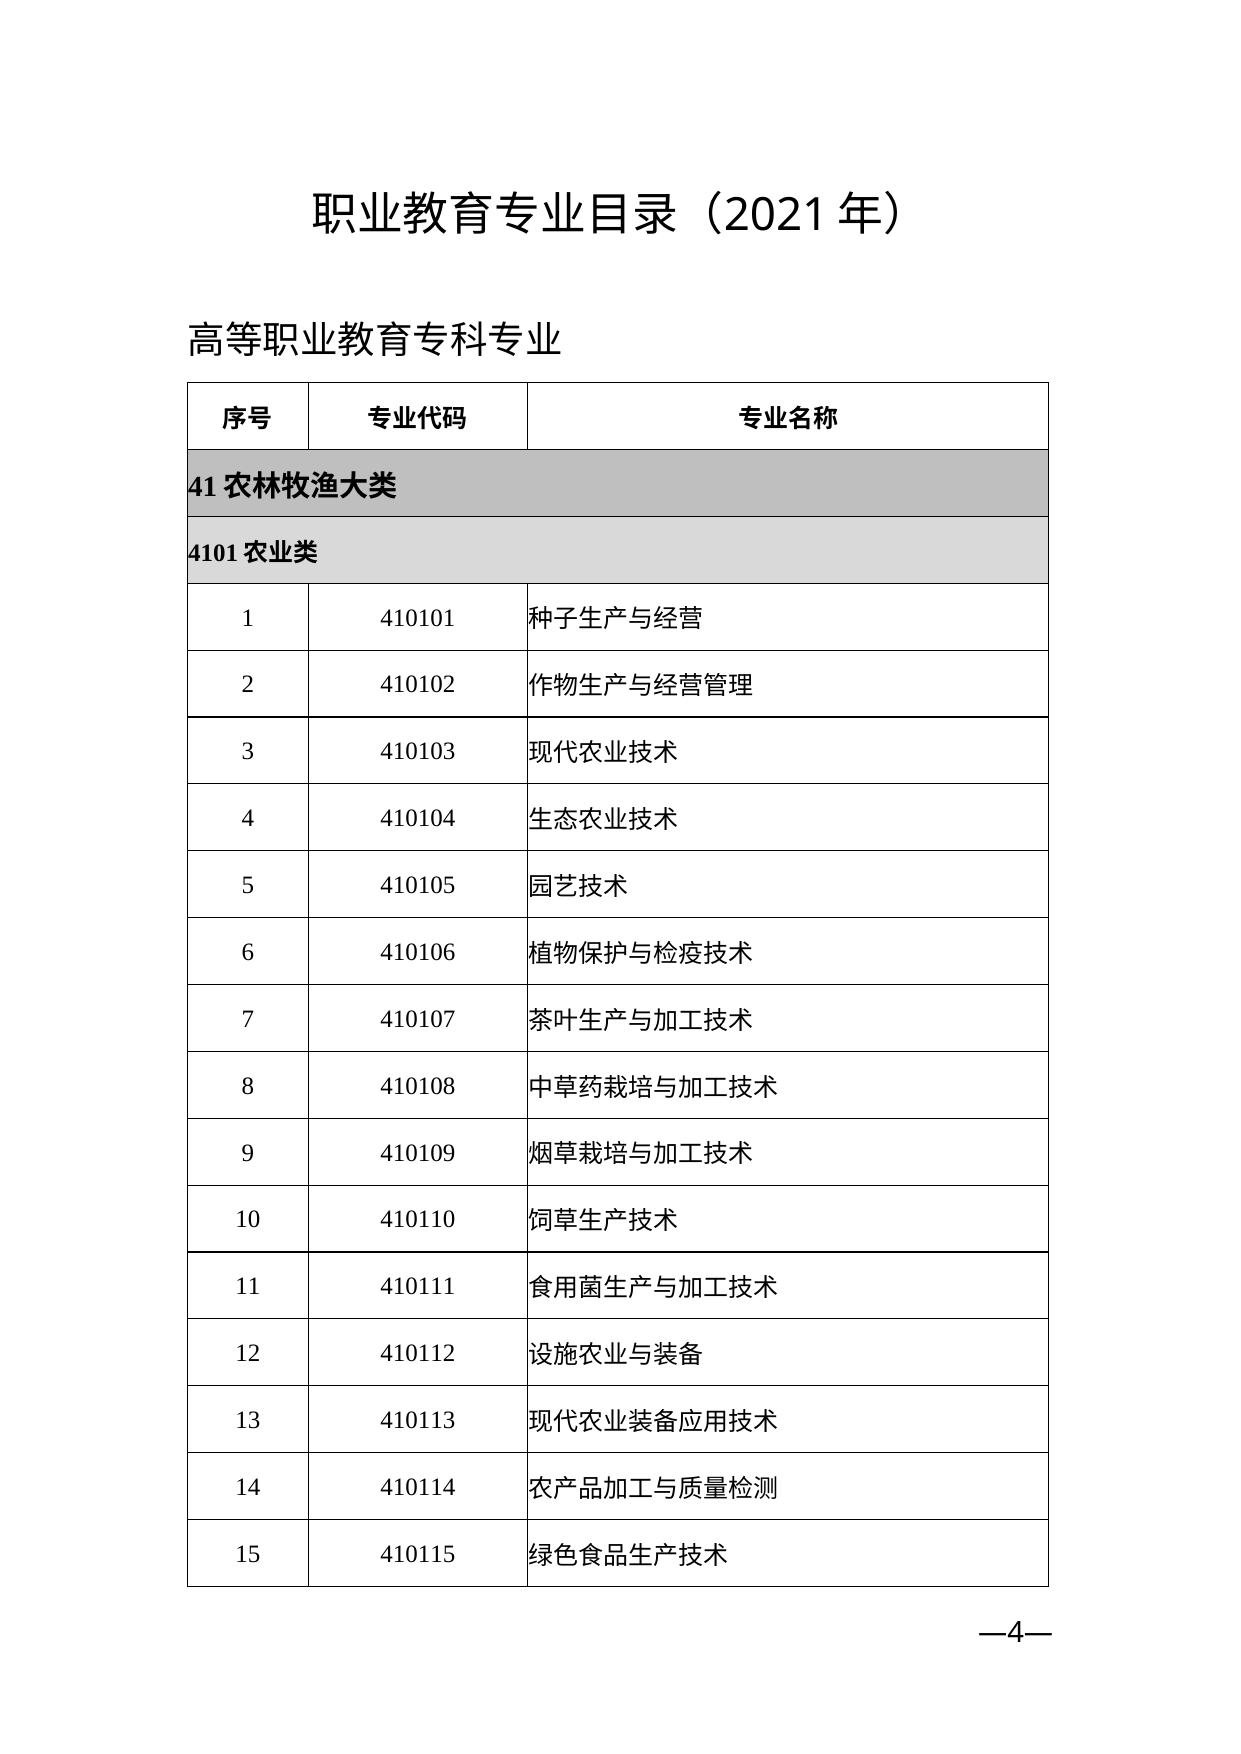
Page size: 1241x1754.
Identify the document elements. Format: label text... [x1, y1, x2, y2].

table_cell 现代农业装备应用技术 [528, 1386, 1048, 1452]
table_cell 植物保护与检疫技术 [528, 918, 1048, 984]
table_cell 410103 [309, 718, 527, 783]
table_cell 410112 [309, 1319, 527, 1385]
table_cell 13 [188, 1386, 308, 1452]
table_cell 410114 [309, 1453, 527, 1519]
table_cell 8 [188, 1052, 308, 1118]
table_cell 410113 [309, 1386, 527, 1452]
table_cell 4101农业类 [188, 517, 1048, 583]
table_cell 2 [188, 651, 308, 716]
table_cell 410107 [309, 985, 527, 1051]
table_cell 3 [188, 718, 308, 783]
table_cell 茶叶生产与加工技术 [528, 985, 1048, 1051]
table_cell 生态农业技术 [528, 784, 1048, 850]
table_cell 410108 [309, 1052, 527, 1118]
text 高等职业教育专科专业 [187, 304, 1053, 369]
table_cell 14 [188, 1453, 308, 1519]
table_cell 饲草生产技术 [528, 1186, 1048, 1251]
table_cell 园艺技术 [528, 851, 1048, 917]
table_cell 7 [188, 985, 308, 1051]
table_header 专业代码 [309, 383, 527, 449]
table_cell 15 [188, 1520, 308, 1586]
table_cell 410102 [309, 651, 527, 716]
table_cell 中草药栽培与加工技术 [528, 1052, 1048, 1118]
table_cell 10 [188, 1186, 308, 1251]
table_cell 6 [188, 918, 308, 984]
table_cell 5 [188, 851, 308, 917]
table_cell 现代农业技术 [528, 718, 1048, 783]
table_cell 12 [188, 1319, 308, 1385]
table_cell 410101 [309, 584, 527, 649]
table_cell 1 [188, 584, 308, 649]
table_cell 烟草栽培与加工技术 [528, 1119, 1048, 1184]
table_header 专业名称 [528, 383, 1048, 449]
table_cell 41农林牧渔大类 [188, 450, 1048, 516]
table_cell 410106 [309, 918, 527, 984]
table_cell 410110 [309, 1186, 527, 1251]
table_cell 4 [188, 784, 308, 850]
table_header 序号 [188, 383, 308, 449]
text 职业教育专业目录（2021年） [187, 162, 1053, 259]
table_cell 410111 [309, 1253, 527, 1318]
table_cell 种子生产与经营 [528, 584, 1048, 649]
table_cell 410115 [309, 1520, 527, 1586]
table_cell 农产品加工与质量检测 [528, 1453, 1048, 1519]
table_cell 410109 [309, 1119, 527, 1184]
table_cell 食用菌生产与加工技术 [528, 1253, 1048, 1318]
table_cell 作物生产与经营管理 [528, 651, 1048, 716]
table_cell 9 [188, 1119, 308, 1184]
table_cell 设施农业与装备 [528, 1319, 1048, 1385]
table_cell 410105 [309, 851, 527, 917]
table_cell 绿色食品生产技术 [528, 1520, 1048, 1586]
table_cell 410104 [309, 784, 527, 850]
table_cell 11 [188, 1253, 308, 1318]
